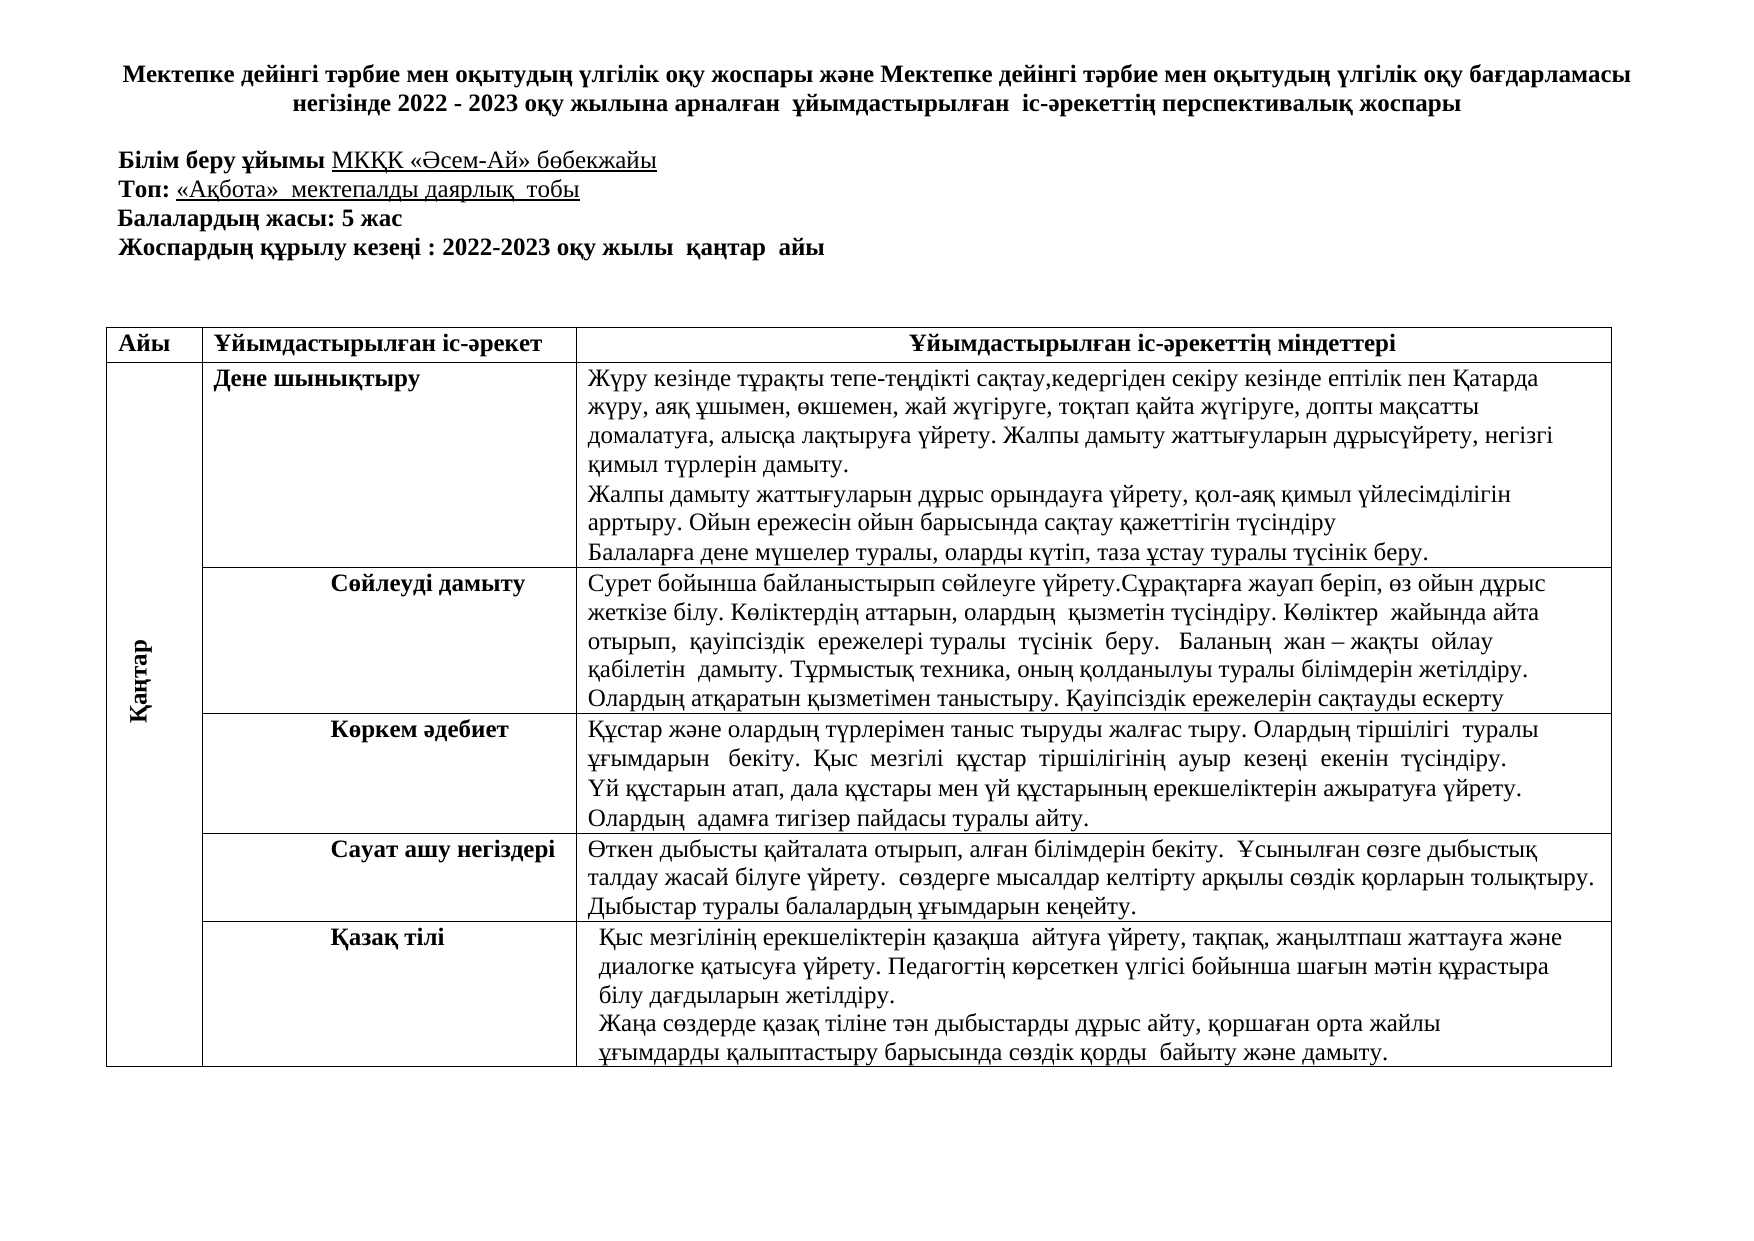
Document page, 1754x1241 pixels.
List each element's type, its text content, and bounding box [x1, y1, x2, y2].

table_cell Өткен дыбысты қайталата отырып, алған білімдерін бекіту. Ұсынылған сөзге дыбыстық талдау жасай білуге үйрету. сөздерге мысалдар келтірту арқылы сөздік қорларын толықтыру. Дыбыстар туралы балалардың ұғымдарын кеңейту. [577, 834, 1611, 921]
text Мектепке дейінгі тәрбие мен оқытудың үлгілік оқу жоспары және Мектепке дейінгі тәрбие мен оқытудың үлгілік оқу бағдарламасы негізінде 2022 - 2023 оқу жылына арналған ұйымдастырылған іс-әрекеттің перспективалық жоспары [118, 59, 1636, 117]
table_cell Қаңтар [107, 363, 202, 1066]
table_cell Қазақ тілі [203, 922, 576, 1066]
table_cell Сауат ашу негіздері [203, 834, 576, 921]
table_cell Құстар және олардың түрлерімен таныс тыруды жалғас тыру. Олардың тіршілігі туралы ұғымдарын бекіту. Қыс мезгілі құстар тіршілігінің ауыр кезеңі екенін түсіндіру. Үй құстарын атап, дала құстары мен үй құстарының ерекшеліктерін ажыратуға үйрету. Олардың адамға тигізер пайдасы туралы айту. [577, 714, 1611, 833]
table_cell Қыс мезгілінің ерекшеліктерін қазақша айтуға үйрету, тақпақ, жаңылтпаш жаттауға және диалогке қатысуға үйрету. Педагогтің көрсеткен үлгісі бойынша шағын мәтін құрастыра білу дағдыларын жетілдіру. Жаңа сөздерде қазақ тіліне тән дыбыстарды дұрыс айту, қоршаған орта жайлы ұғымдарды қалыптастыру барысында сөздік қорды байыту және дамыту. [577, 922, 1611, 1066]
text Топ: «Ақбота» мектепалды даярлық тобы [118, 174, 1636, 203]
table_header Ұйымдастырылған іс-әрекет [203, 328, 576, 362]
text Жоспардың құрылу кезеңі : 2022-2023 оқу жылы қаңтар айы [118, 232, 1636, 260]
table_cell Жүру кезінде тұрақты тепе-теңдікті сақтау,кедергіден секіру кезінде ептілік пен Қатарда жүру, аяқ ұшымен, өкшемен, жай жүгіруге, тоқтап қайта жүгіруге, допты мақсатты домалатуға, алысқа лақтыруға үйрету. Жалпы дамыту жаттығуларын дұрысүйрету, негізгі қимыл түрлерін дамыту. Жалпы дамыту жаттығуларын дұрыс орындауға үйрету, қол-аяқ қимыл үйлесімділігін арртыру. Ойын ережесін ойын барысында сақтау қажеттігін түсіндіру Балаларға дене мүшелер туралы, оларды күтіп, таза ұстау туралы түсінік беру. [577, 363, 1611, 567]
table_cell Көркем әдебиет [203, 714, 576, 833]
table_header Ұйымдастырылған іс-әрекеттің міндеттері [577, 328, 1611, 362]
table_cell Сөйлеуді дамыту [203, 568, 576, 713]
table_cell Дене шынықтыру [203, 363, 576, 567]
text Білім беру ұйымы МКҚК «Әсем-Ай» бөбекжайы [118, 145, 1636, 174]
table_header Айы [107, 328, 202, 362]
table_cell Сурет бойынша байланыстырып сөйлеуге үйрету.Сұрақтарға жауап беріп, өз ойын дұрыс жеткізе білу. Көліктердің аттарын, олардың қызметін түсіндіру. Көліктер жайында айта отырып, қауіпсіздік ережелері туралы түсінік беру. Баланың жан – жақты ойлау қабілетін дамыту. Тұрмыстық техника, оның қолданылуы туралы білімдерін жетілдіру. Олардың атқаратын қызметімен таныстыру. Қауіпсіздік ережелерін сақтауды ескерту [577, 568, 1611, 713]
text Балалардың жасы: 5 жас [117, 203, 1636, 232]
